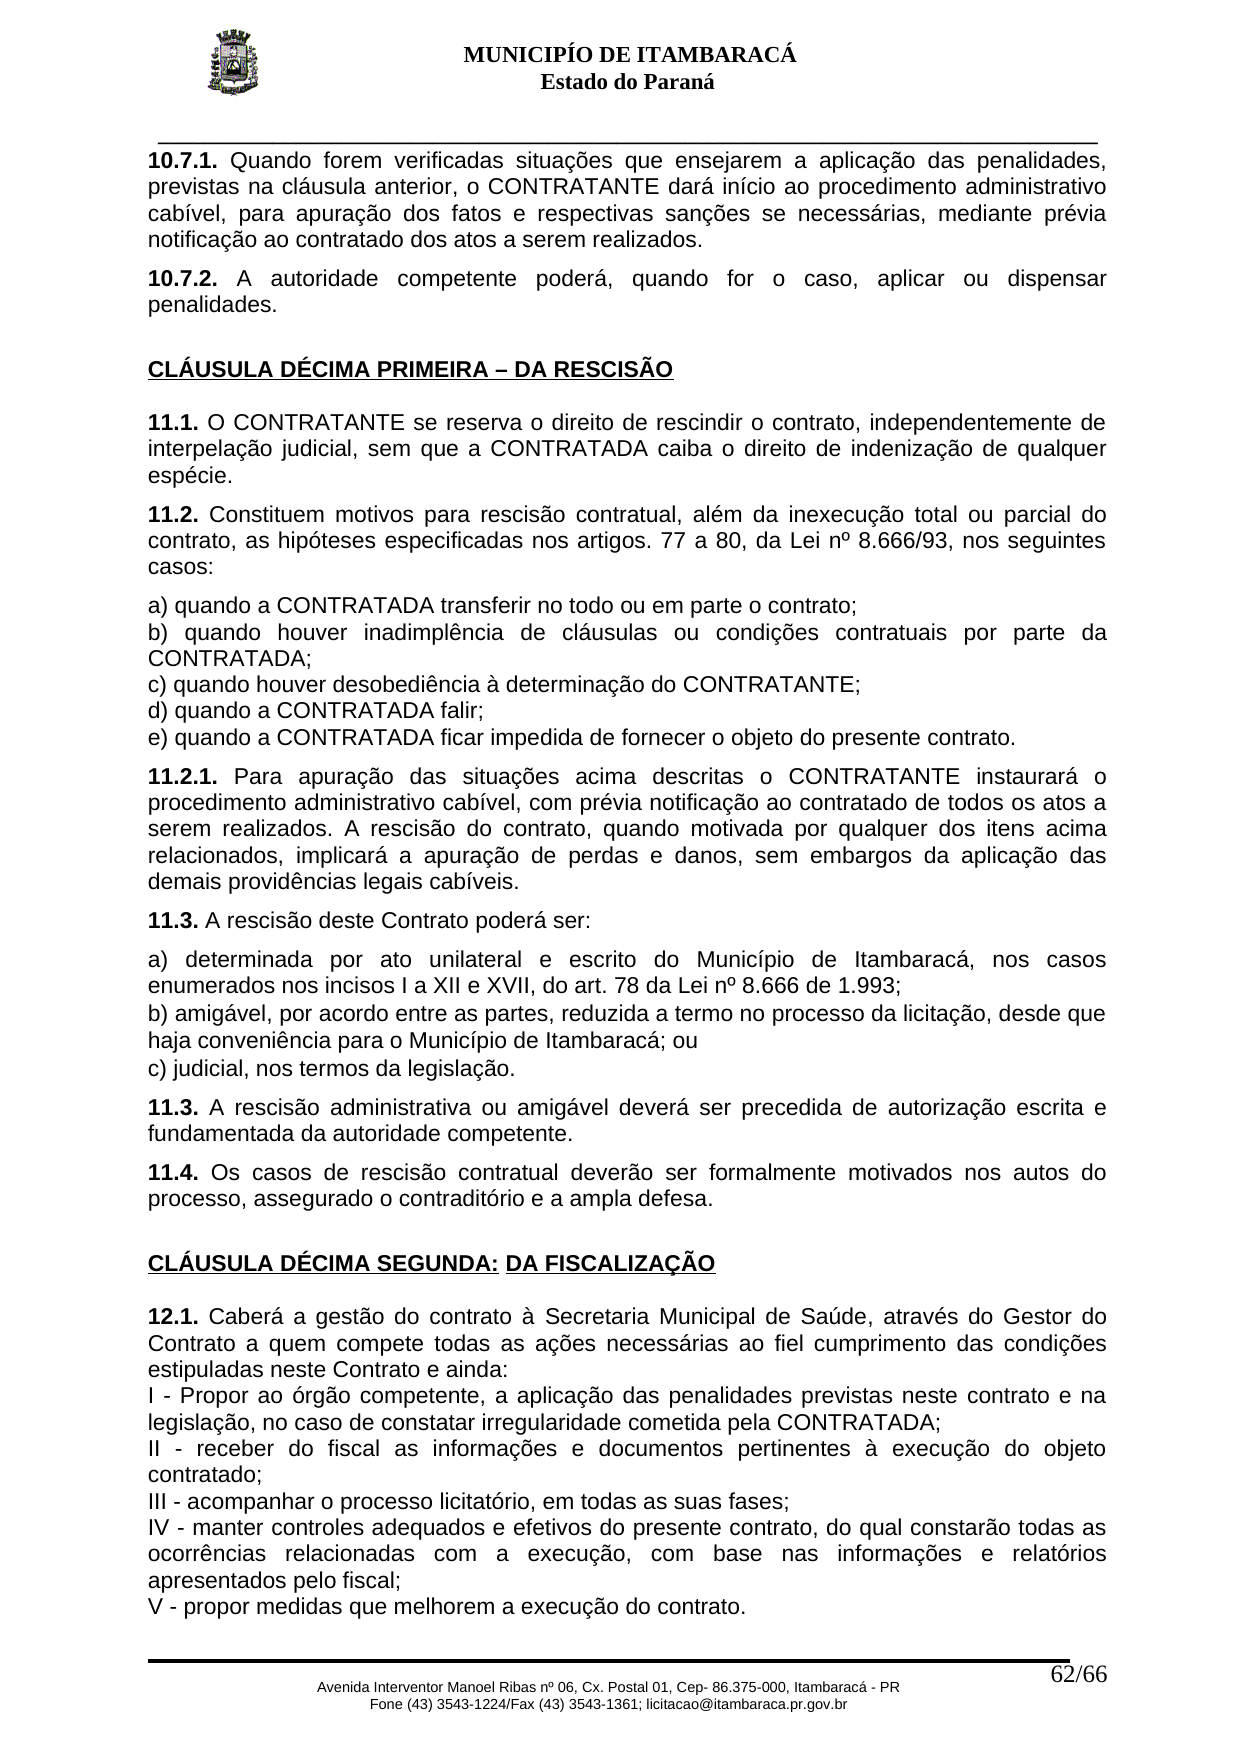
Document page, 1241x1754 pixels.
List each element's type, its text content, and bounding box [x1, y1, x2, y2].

text e) quando a CONTRATADA ficar impedida de fornecer o objeto do presente contrato. [148, 724, 1107, 750]
text I - Propor ao órgão competente, a aplicação das penalidades previstas neste contrato e na legislação, no caso de constatar irregularidade cometida pela CONTRATADA; [148, 1382, 1107, 1435]
text CLÁUSULA DÉCIMA SEGUNDA: DA FISCALIZAÇÃO [148, 1250, 1107, 1277]
text II - receber do fiscal as informações e documentos pertinentes à execução do objeto contratado; [148, 1435, 1107, 1488]
text a) determinada por ato unilateral e escrito do Município de Itambaracá, nos casos enumerados nos incisos I a XII e XVII, do art. 78 da Lei nº 8.666 de 1.993; [148, 946, 1107, 998]
text 11.1. O CONTRATANTE se reserva o direito de rescindir o contrato, independentemente de interpelação judicial, sem que a CONTRATADA caiba o direito de indenização de qualquer espécie. [148, 409, 1107, 488]
text III - acompanhar o processo licitatório, em todas as suas fases; [148, 1488, 1107, 1514]
text V - propor medidas que melhorem a execução do contrato. [148, 1593, 1107, 1619]
text d) quando a CONTRATADA falir; [148, 697, 1107, 724]
text c) quando houver desobediência à determinação do CONTRATANTE; [148, 671, 1107, 697]
text b) quando houver inadimplência de cláusulas ou condições contratuais por parte da CONTRATADA; [148, 618, 1107, 671]
text 11.2. Constituem motivos para rescisão contratual, além da inexecução total ou parcial do contrato, as hipóteses especificadas nos artigos. 77 a 80, da Lei nº 8.666/93, nos seguintes casos: [148, 501, 1107, 579]
text 10.7.1. Quando forem verificadas situações que ensejarem a aplicação das penalidades, previstas na cláusula anterior, o CONTRATANTE dará início ao procedimento administrativo cabível, para apuração dos fatos e respectivas sanções se necessárias, mediante prévia notificação ao contratado dos atos a serem realizados. [148, 147, 1107, 252]
text c) judicial, nos termos da legislação. [148, 1055, 1107, 1081]
text IV - manter controles adequados e efetivos do presente contrato, do qual constarão todas as ocorrências relacionadas com a execução, com base nas informações e relatórios apresentados pelo fiscal; [148, 1514, 1107, 1593]
text 10.7.2. A autoridade competente poderá, quando for o caso, aplicar ou dispensar penalidades. [148, 265, 1107, 317]
text CLÁUSULA DÉCIMA PRIMEIRA – DA RESCISÃO [148, 356, 1118, 383]
text 11.2.1. Para apuração das situações acima descritas o CONTRATANTE instaurará o procedimento administrativo cabível, com prévia notificação ao contratado de todos os atos a serem realizados. A rescisão do contrato, quando motivada por qualquer dos itens acima relacionados, implicará a apuração de perdas e danos, sem embargos da aplicação das demais providências legais cabíveis. [148, 763, 1107, 894]
picture [206, 29, 261, 97]
text 11.3. A rescisão deste Contrato poderá ser: [148, 907, 1107, 933]
text a) quando a CONTRATADA transferir no todo ou em parte o contrato; [148, 592, 1107, 618]
text b) amigável, por acordo entre as partes, reduzida a termo no processo da licitação, desde que haja conveniência para o Município de Itambaracá; ou [148, 1000, 1107, 1053]
text 11.4. Os casos de rescisão contratual deverão ser formalmente motivados nos autos do processo, assegurado o contraditório e a ampla defesa. [148, 1159, 1107, 1212]
text 11.3. A rescisão administrativa ou amigável deverá ser precedida de autorização escrita e fundamentada da autoridade competente. [148, 1094, 1107, 1146]
text 12.1. Caberá a gestão do contrato à Secretaria Municipal de Saúde, através do Gestor do Contrato a quem compete todas as ações necessárias ao fiel cumprimento das condições estipuladas neste Contrato e ainda: [148, 1303, 1107, 1382]
